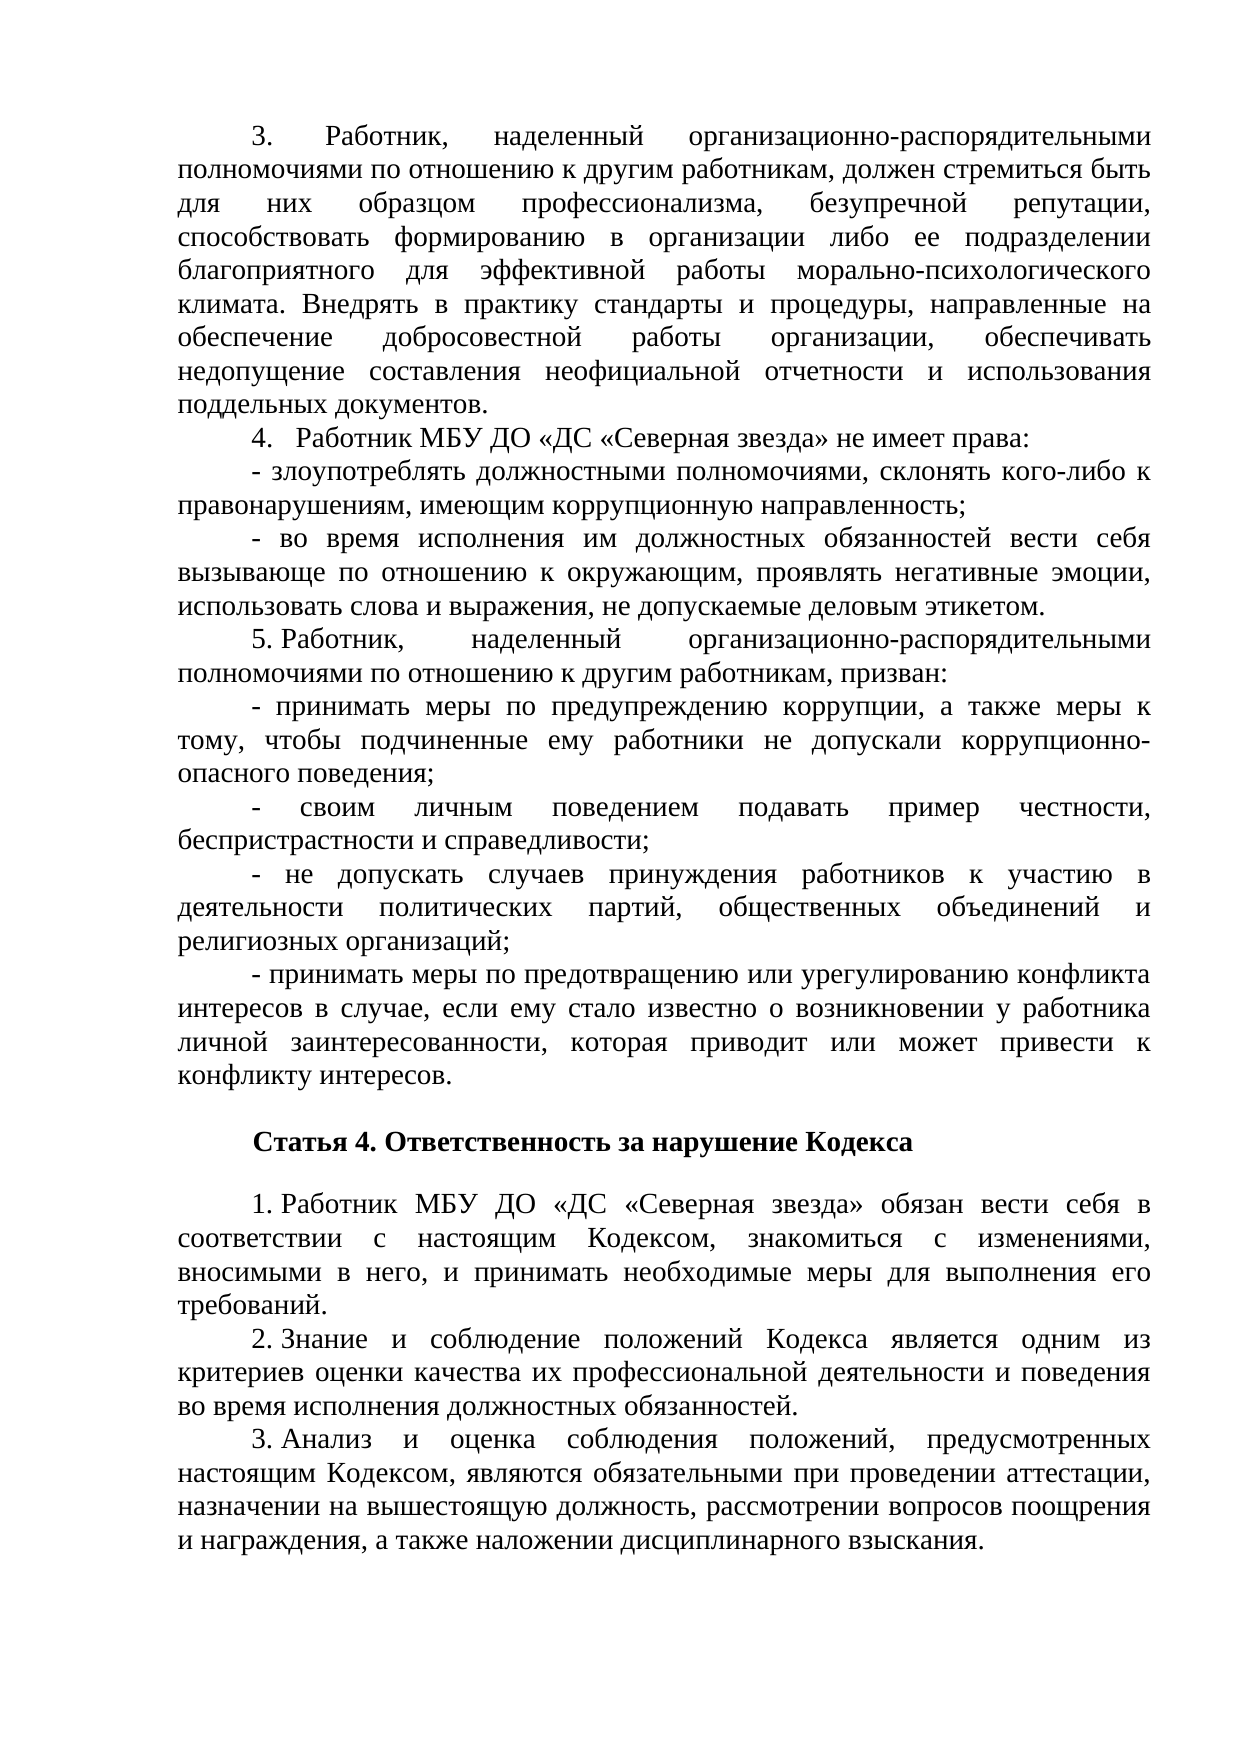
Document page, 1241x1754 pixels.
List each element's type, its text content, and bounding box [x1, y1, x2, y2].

text - злоупотреблять должностными полномочиями, склонять кого-либо к правонарушениям, имеющим коррупционную направленность; [177, 453, 1152, 521]
list Работник, наделенный организационно-распорядительными полномочиями по отношению к другим работникам, призван: [177, 621, 1152, 688]
list Работник МБУ ДО «ДС «Северная звезда» обязан вести себя в соответствии с настоящим Кодексом, знакомиться с изменениями, вносимыми в него, и принимать необходимые меры для выполнения его требований. [177, 1187, 1152, 1321]
text - во время исполнения им должностных обязанностей вести себя вызывающе по отношению к окружающим, проявлять негативные эмоции, использовать слова и выражения, не допускаемые деловым этикетом. [177, 521, 1152, 621]
text - своим личным поведением подавать пример честности, беспристрастности и справедливости; [177, 789, 1152, 856]
text - не допускать случаев принуждения работников к участию в деятельности политических партий, общественных объединений и религиозных организаций; [177, 856, 1152, 957]
text Статья 4. Ответственность за нарушение Кодекса [177, 1124, 1152, 1158]
list Работник, наделенный организационно-распорядительными полномочиями по отношению к другим работникам, должен стремиться быть для них образцом профессионализма, безупречной репутации, способствовать формированию в организации либо ее подразделении благоприятного для эффективной работы морально-психологического климата. Внедрять в практику стандарты и процедуры, направленные на обеспечение добросовестной работы организации, обеспечивать недопущение составления неофициальной отчетности и использования поддельных документов. [177, 118, 1152, 420]
list Анализ и оценка соблюдения положений, предусмотренных настоящим Кодексом, являются обязательными при проведении аттестации, назначении на вышестоящую должность, рассмотрении вопросов поощрения и награждения, а также наложении дисциплинарного взыскания. [177, 1421, 1152, 1556]
list Знание и соблюдение положений Кодекса является одним из критериев оценки качества их профессиональной деятельности и поведения во время исполнения должностных обязанностей. [177, 1321, 1152, 1421]
text - принимать меры по предотвращению или урегулированию конфликта интересов в случае, если ему стало известно о возникновении у работника личной заинтересованности, которая приводит или может привести к конфликту интересов. [177, 957, 1152, 1091]
list Работник МБУ ДО «ДС «Северная звезда» не имеет права: [177, 420, 1152, 453]
text - принимать меры по предупреждению коррупции, а также меры к тому, чтобы подчиненные ему работники не допускали коррупционно-опасного поведения; [177, 688, 1152, 789]
